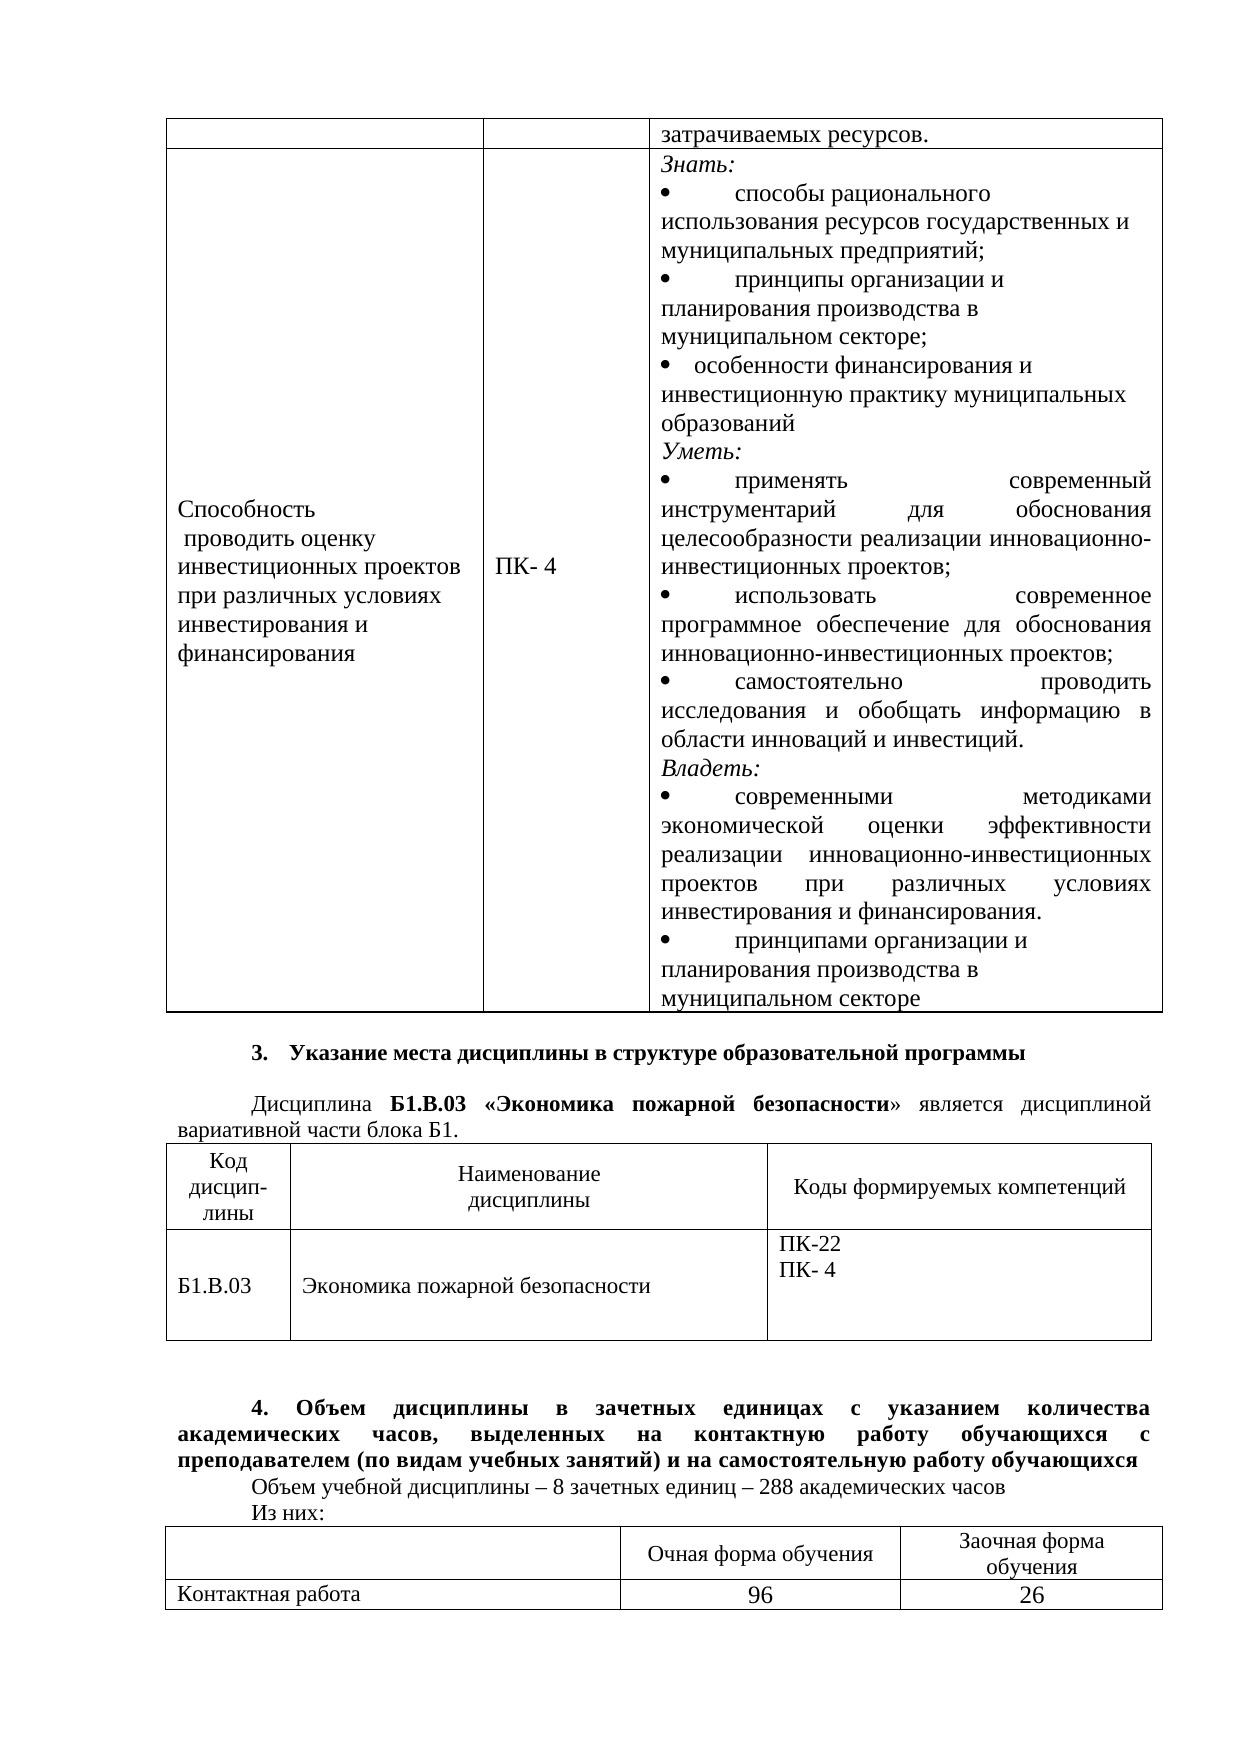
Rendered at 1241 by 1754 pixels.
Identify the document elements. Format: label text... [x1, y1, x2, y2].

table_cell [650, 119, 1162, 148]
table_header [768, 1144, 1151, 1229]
text Объем учебной дисциплины – 8 зачетных единиц – 288 академических часов [177, 1473, 1152, 1499]
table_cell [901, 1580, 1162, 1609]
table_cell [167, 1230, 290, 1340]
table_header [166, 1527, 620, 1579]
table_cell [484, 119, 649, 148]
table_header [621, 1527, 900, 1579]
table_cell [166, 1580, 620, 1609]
text Дисциплина Б1.В.03 «Экономика пожарной безопасности» является дисциплиной вариативной части блока Б1. [177, 1090, 1152, 1143]
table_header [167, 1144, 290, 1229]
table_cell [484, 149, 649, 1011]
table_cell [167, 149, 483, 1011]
text 4. Объем дисциплины в зачетных единицах с указанием количества академических часов, выделенных на контактную работу обучающихся с преподавателем (по видам учебных занятий) и на самостоятельную работу обучающихся [177, 1394, 1152, 1473]
list Указание места дисциплины в структуре образовательной программы [251, 1039, 1152, 1065]
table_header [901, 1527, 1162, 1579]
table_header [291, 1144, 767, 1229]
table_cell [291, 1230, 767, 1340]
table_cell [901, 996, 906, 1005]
text Из них: [177, 1499, 1152, 1526]
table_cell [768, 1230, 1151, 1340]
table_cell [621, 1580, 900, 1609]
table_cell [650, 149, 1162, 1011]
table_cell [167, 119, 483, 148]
